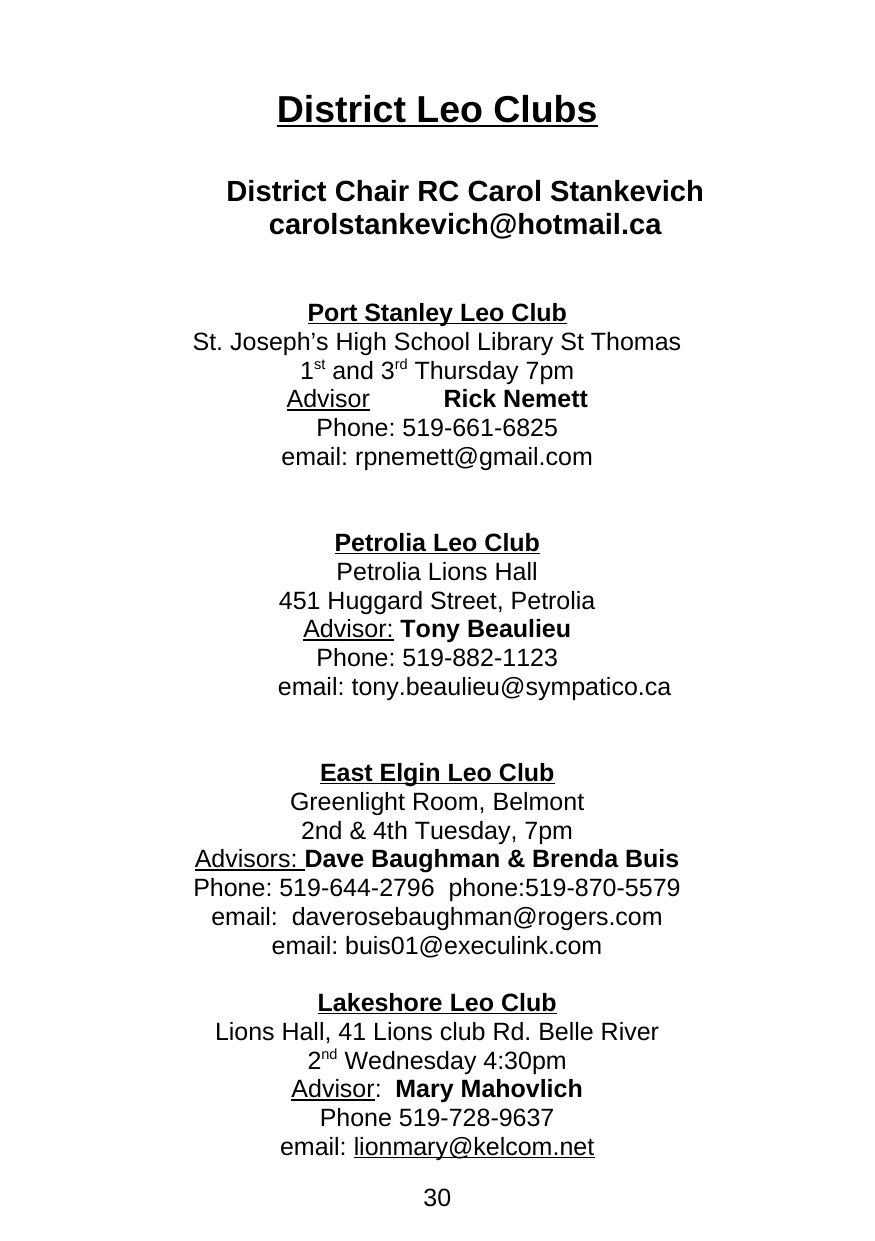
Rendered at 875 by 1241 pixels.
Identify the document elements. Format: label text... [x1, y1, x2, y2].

text Advisor Rick Nemett [60, 384, 814, 413]
text email: rpnemett@gmail.com [60, 442, 814, 471]
text Phone: 519-661-6825 [60, 413, 814, 442]
text District Chair RC Carol Stankevich [116, 173, 814, 207]
text carolstankevich@hotmail.ca [116, 207, 814, 241]
text email: buis01@execulink.com [60, 931, 814, 959]
text Greenlight Room, Belmont [60, 787, 814, 816]
text Advisors: Dave Baughman & Brenda Buis [60, 844, 814, 873]
text Port Stanley Leo Club [60, 298, 814, 327]
text email: tony.beaulieu@sympatico.ca [60, 672, 814, 701]
text Advisor: Tony Beaulieu [60, 614, 814, 643]
text Lakeshore Leo Club [60, 988, 814, 1017]
text Phone: 519-644-2796 phone:519-870-5579 [60, 873, 814, 902]
text 2nd & 4th Tuesday, 7pm [60, 816, 814, 844]
text 1st and 3rd Thursday 7pm [60, 356, 814, 384]
text 2nd Wednesday 4:30pm [60, 1046, 814, 1074]
text Petrolia Leo Club [60, 528, 814, 557]
text Phone: 519-882-1123 [60, 643, 814, 672]
text Lions Hall, 41 Lions club Rd. Belle River [60, 1017, 814, 1046]
text Advisor: Mary Mahovlich [60, 1074, 814, 1103]
text email: lionmary@kelcom.net [60, 1132, 814, 1161]
text East Elgin Leo Club [60, 758, 814, 787]
text email: daverosebaughman@rogers.com [60, 902, 814, 931]
text Petrolia Lions Hall [60, 557, 814, 586]
text St. Joseph’s High School Library St Thomas [60, 327, 814, 356]
text 451 Huggard Street, Petrolia [60, 586, 814, 614]
text District Leo Clubs [60, 87, 814, 130]
text Phone 519-728-9637 [60, 1103, 814, 1132]
